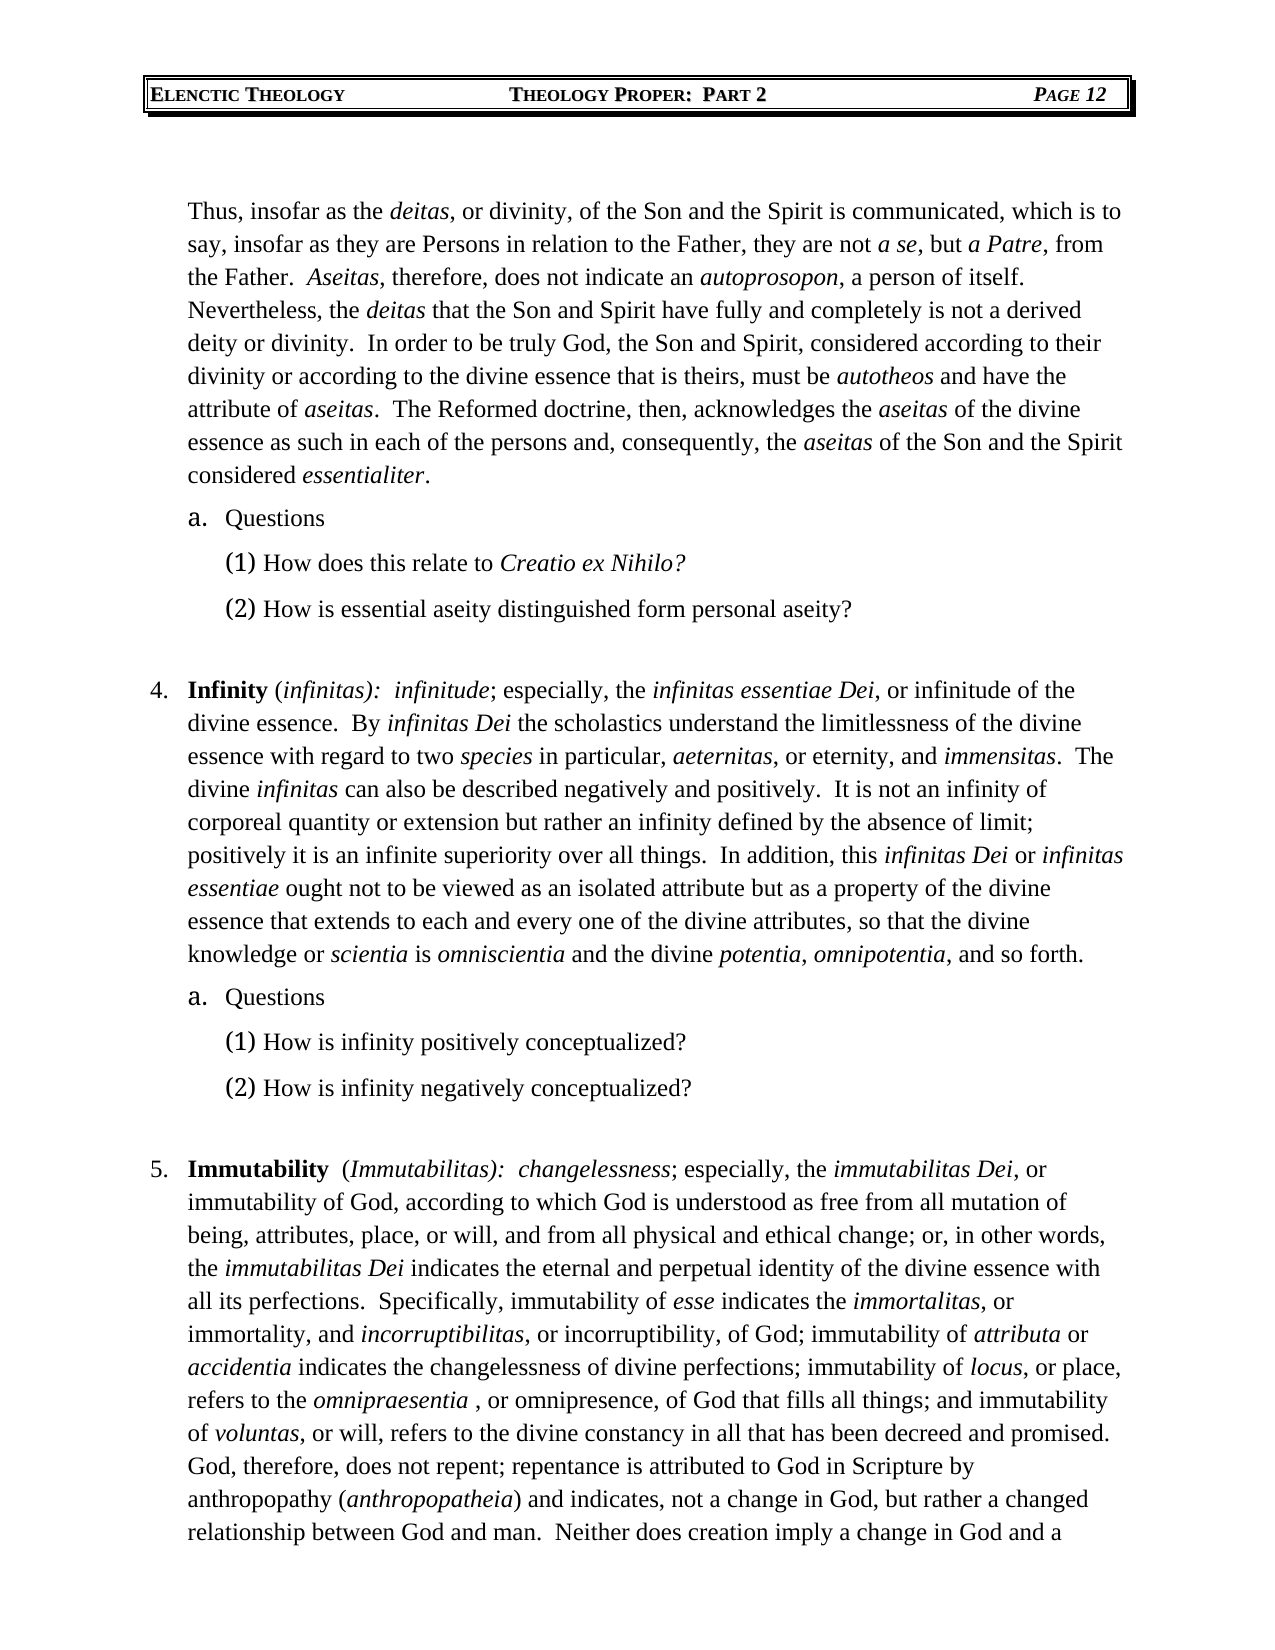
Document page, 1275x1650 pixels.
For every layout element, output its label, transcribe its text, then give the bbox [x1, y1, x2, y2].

subtitle How is essential aseity distinguished form personal aseity? [225, 591, 1125, 624]
subtitle Questions [187, 979, 1125, 1013]
subtitle How is infinity negatively conceptualized? [225, 1069, 1125, 1103]
subtitle How does this relate to Creatio ex Nihilo? [225, 545, 1125, 579]
subtitle How is infinity positively conceptualized? [225, 1024, 1125, 1058]
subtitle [150, 196, 1125, 489]
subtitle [150, 1154, 1125, 1546]
subtitle Questions [187, 500, 1125, 534]
subtitle Infinity (infinitas): infinitude; especially, the infinitas essentiae Dei, or infinitude of the divine essence. By infinitas Dei the scholastics understand the limitlessness of the divine essence with regard to two species in particular, aeternitas, or eternity, and immensitas. The divine infinitas can also be described negatively and positively. It is not an infinity of corporeal quantity or extension but rather an infinity defined by the absence of limit; positively it is an infinite superiority over all things. In addition, this infinitas Dei or infinitas essentiae ought not to be viewed as an isolated attribute but as a property of the divine essence that extends to each and every one of the divine attributes, so that the divine knowledge or scientia is omniscientia and the divine potentia, omnipotentia, and so forth. [150, 675, 1125, 968]
